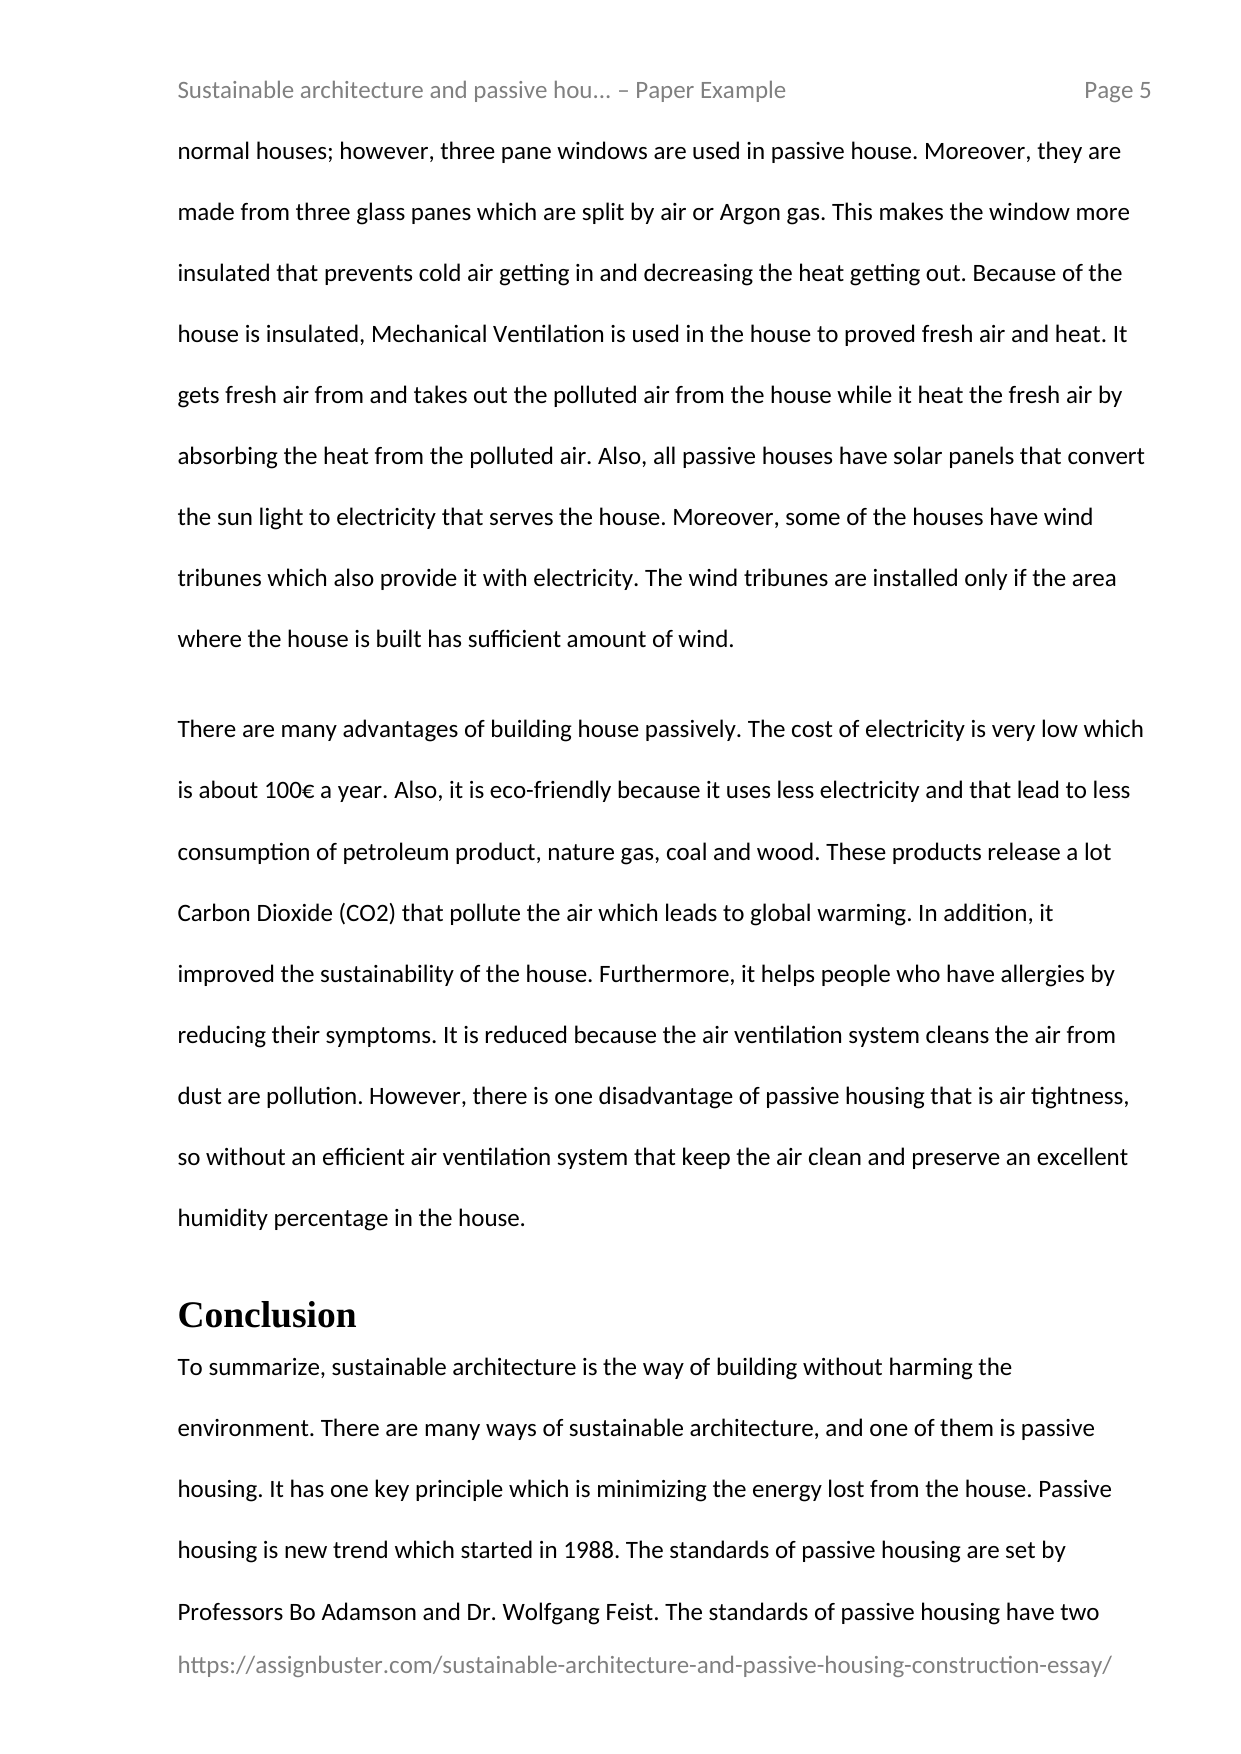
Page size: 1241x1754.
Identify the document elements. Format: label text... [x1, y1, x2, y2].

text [177, 135, 1152, 654]
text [177, 1352, 1152, 1626]
text There are many advantages of building house passively. The cost of electricity is very low which is about 100€ a year. Also, it is eco-friendly because it uses less electricity and that lead to less consumption of petroleum product, nature gas, coal and wood. These products release a lot Carbon Dioxide (CO2) that pollute the air which leads to global warming. In addition, it improved the sustainability of the house. Furthermore, it helps people who have allergies by reducing their symptoms. It is reduced because the air ventilation system cleans the air from dust are pollution. However, there is one disadvantage of passive housing that is air tightness, so without an efficient air ventilation system that keep the air clean and preserve an excellent humidity percentage in the house. [177, 714, 1152, 1232]
subtitle Conclusion [177, 1292, 1152, 1336]
